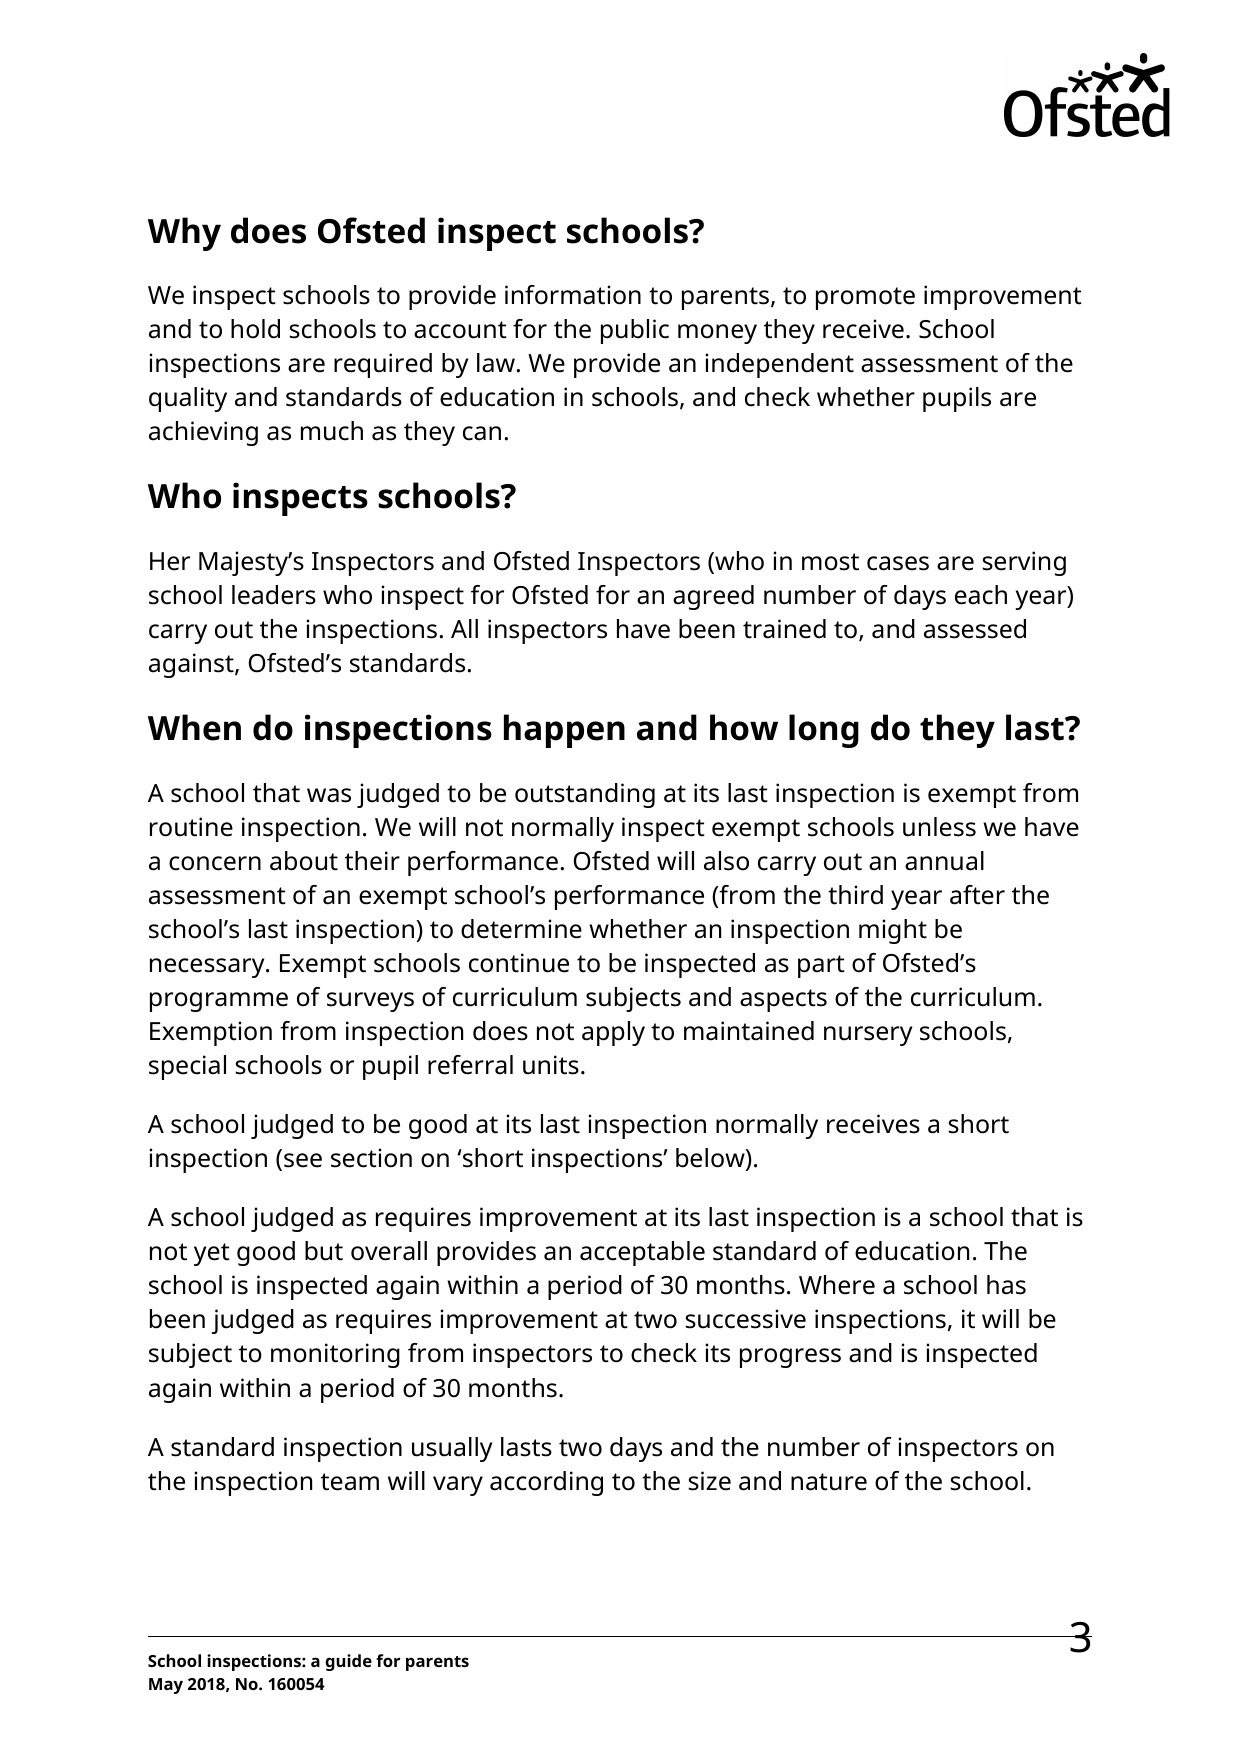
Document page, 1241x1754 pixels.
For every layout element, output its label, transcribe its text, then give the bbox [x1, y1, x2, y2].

text A school judged as requires improvement at its last inspection is a school that is not yet good but overall provides an acceptable standard of education. The school is inspected again within a period of 30 months. Where a school has been judged as requires improvement at two successive inspections, it will be subject to monitoring from inspectors to check its progress and is inspected again within a period of 30 months. [148, 1200, 1092, 1404]
picture [1004, 53, 1170, 137]
text A standard inspection usually lasts two days and the number of inspectors on the inspection team will vary according to the size and nature of the school. [148, 1429, 1092, 1497]
subtitle Why does Ofsted inspect schools? [148, 207, 1092, 253]
text A school that was judged to be outstanding at its last inspection is exempt from routine inspection. We will not normally inspect exempt schools unless we have a concern about their performance. Ofsted will also carry out an annual assessment of an exempt school’s performance (from the third year after the school’s last inspection) to determine whether an inspection might be necessary. Exempt schools continue to be inspected as part of Ofsted’s programme of surveys of curriculum subjects and aspects of the curriculum. Exemption from inspection does not apply to maintained nursery schools, special schools or pupil referral units. [148, 775, 1092, 1082]
subtitle Who inspects schools? [148, 473, 1092, 518]
subtitle When do inspections happen and how long do they last? [148, 705, 1092, 750]
text A school judged to be good at its last inspection normally receives a short inspection (see section on ‘short inspections’ below). [148, 1107, 1092, 1175]
text We inspect schools to provide information to parents, to promote improvement and to hold schools to account for the public money they receive. School inspections are required by law. We provide an independent assessment of the quality and standards of education in schools, and check whether pupils are achieving as much as they can. [148, 278, 1092, 448]
text Her Majesty’s Inspectors and Ofsted Inspectors (who in most cases are serving school leaders who inspect for Ofsted for an agreed number of days each year) carry out the inspections. All inspectors have been trained to, and assessed against, Ofsted’s standards. [148, 543, 1092, 680]
